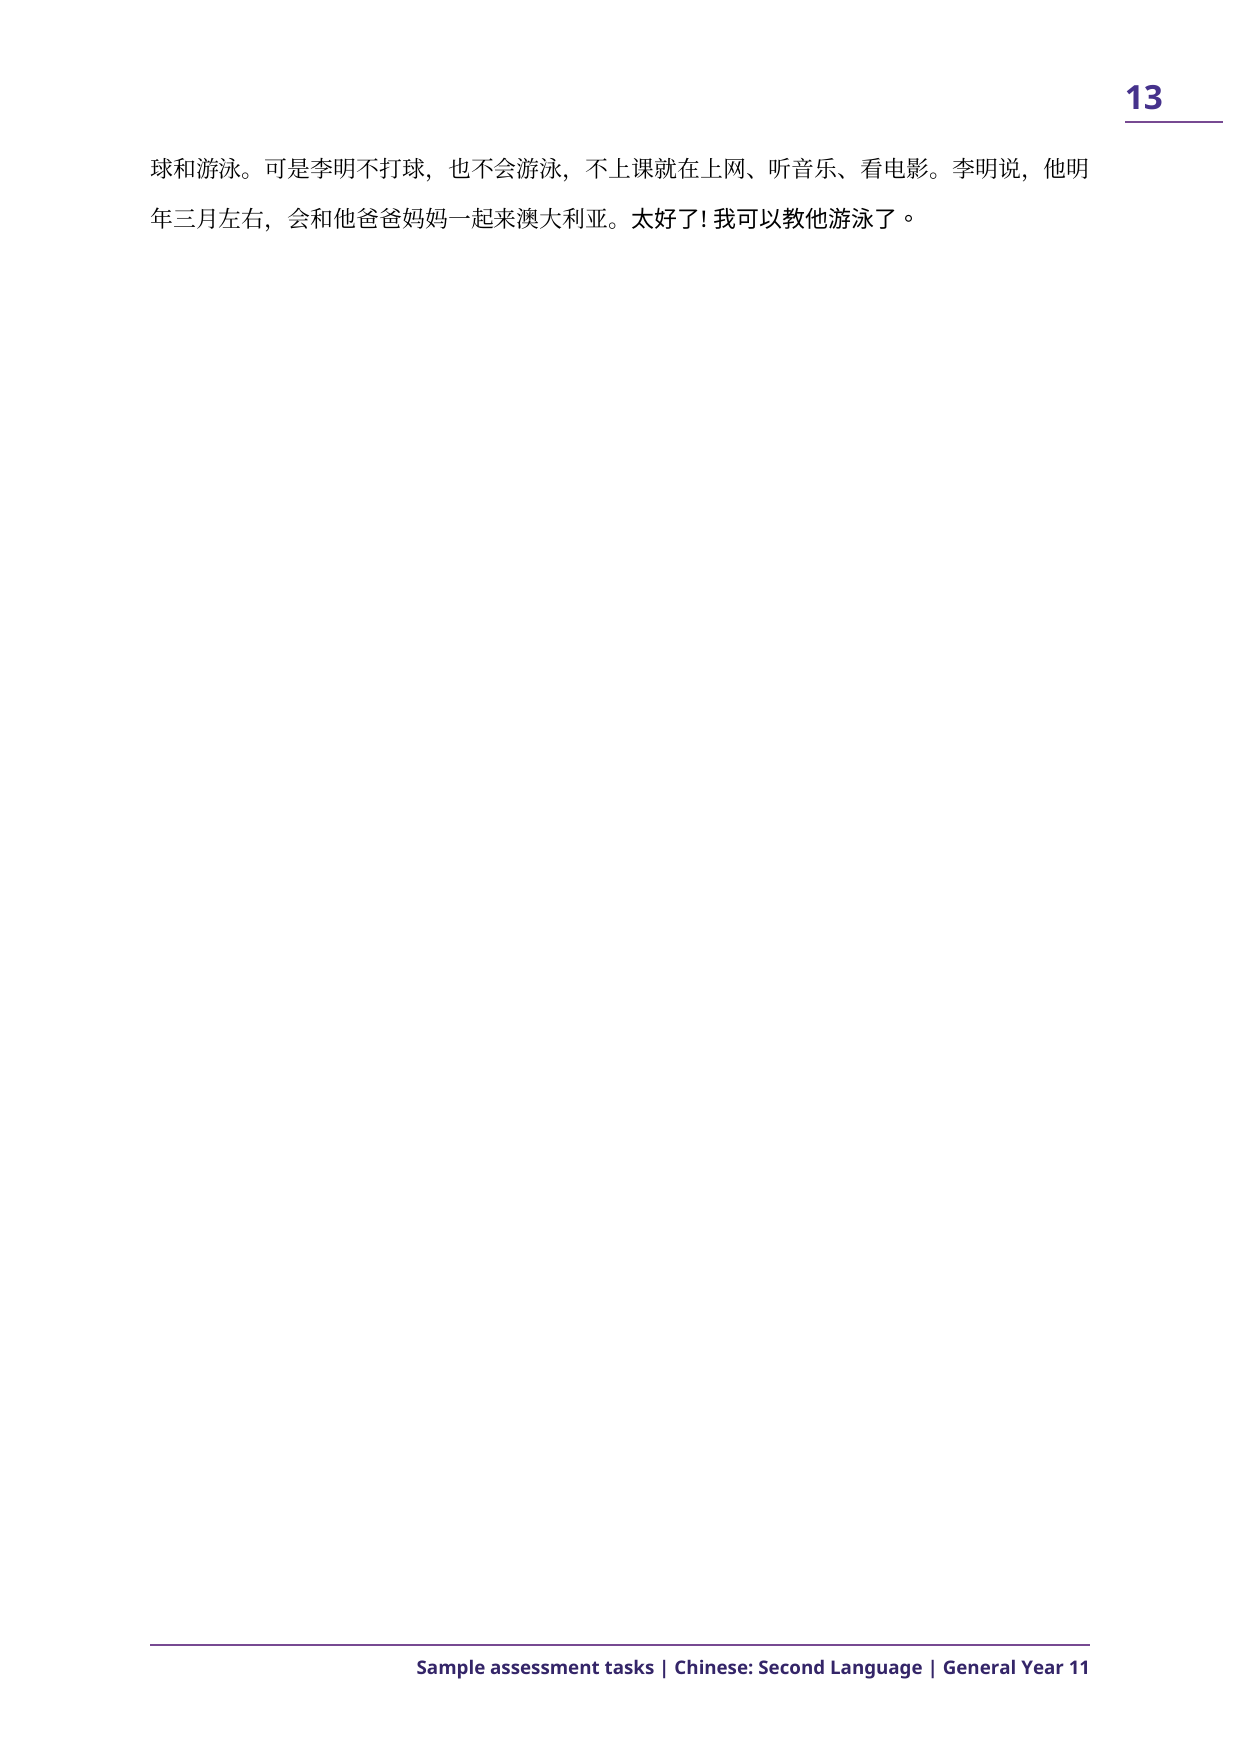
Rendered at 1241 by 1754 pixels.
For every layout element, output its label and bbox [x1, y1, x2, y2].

text [150, 151, 1090, 234]
